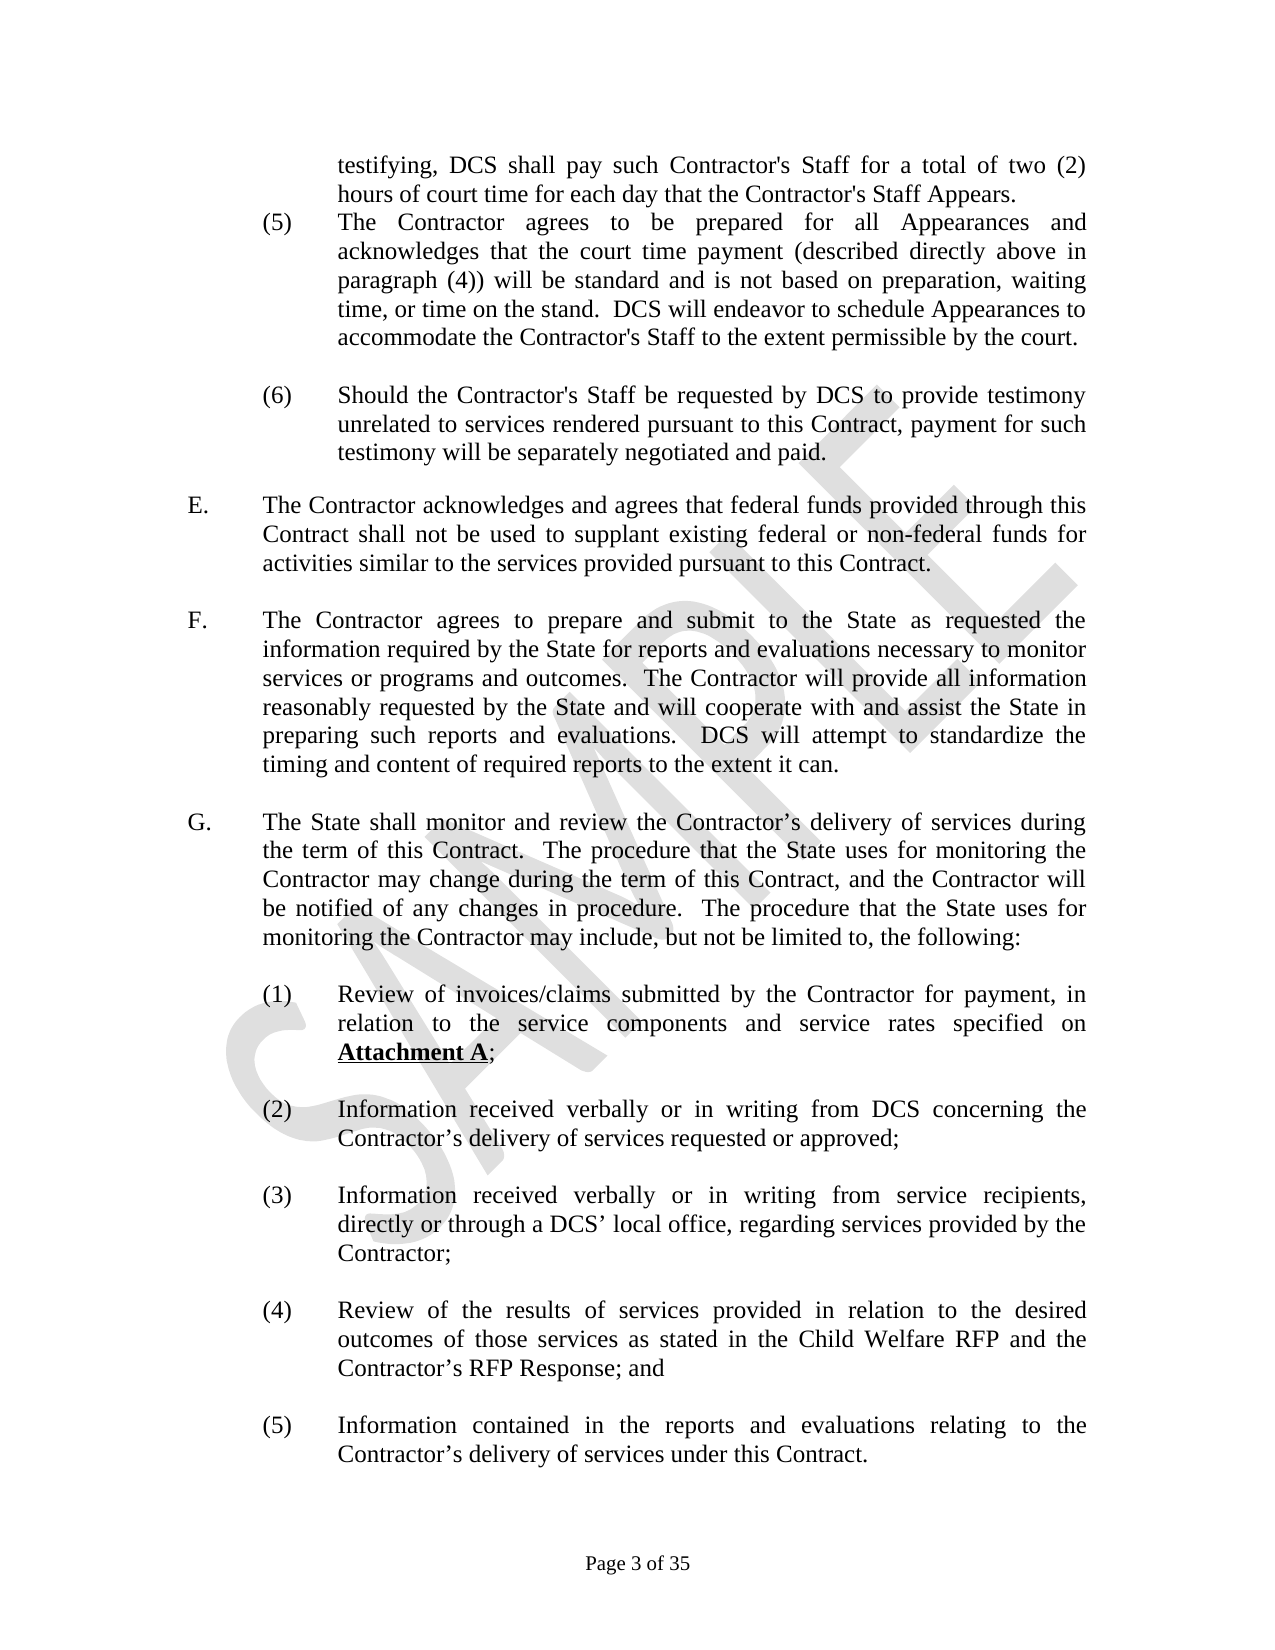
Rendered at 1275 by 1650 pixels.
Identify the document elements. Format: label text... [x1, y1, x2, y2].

text (4) Review of the results of services provided in relation to the desired outcomes of those services as stated in the Child Welfare RFP and the Contractor’s RFP Response; and [262, 1295, 1087, 1382]
text (2) Information received verbally or in writing from DCS concerning the Contractor’s delivery of services requested or approved; [262, 1094, 1087, 1152]
text F. The Contractor agrees to prepare and submit to the State as requested the information required by the State for reports and evaluations necessary to monitor services or programs and outcomes. The Contractor will provide all information reasonably requested by the State and will cooperate with and assist the State in preparing such reports and evaluations. DCS will attempt to standardize the timing and content of required reports to the extent it can. [187, 605, 1087, 778]
text (5) The Contractor agrees to be prepared for all Appearances and acknowledges that the court time payment (described directly above in paragraph (4)) will be standard and is not based on preparation, waiting time, or time on the stand. DCS will endeavor to schedule Appearances to accommodate the Contractor's Staff to the extent permissible by the court. [262, 207, 1087, 351]
text (5) Information contained in the reports and evaluations relating to the Contractor’s delivery of services under this Contract. [262, 1410, 1087, 1468]
text G. The State shall monitor and review the Contractor’s delivery of services during the term of this Contract. The procedure that the State uses for monitoring the Contractor may change during the term of this Contract, and the Contractor will be notified of any changes in procedure. The procedure that the State uses for monitoring the Contractor may include, but not be limited to, the following: [187, 807, 1087, 950]
text (3) Information received verbally or in writing from service recipients, directly or through a DCS’ local office, regarding services provided by the Contractor; [262, 1180, 1087, 1267]
text (1) Review of invoices/claims submitted by the Contractor for payment, in relation to the service components and service rates specified on Attachment A; [262, 979, 1087, 1065]
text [262, 150, 1087, 207]
text E. The Contractor acknowledges and agrees that federal funds provided through this Contract shall not be used to supplant existing federal or non-federal funds for activities similar to the services provided pursuant to this Contract. [187, 490, 1087, 577]
text (6) Should the Contractor's Staff be requested by DCS to provide testimony unrelated to services rendered pursuant to this Contract, payment for such testimony will be separately negotiated and paid. [262, 380, 1087, 466]
